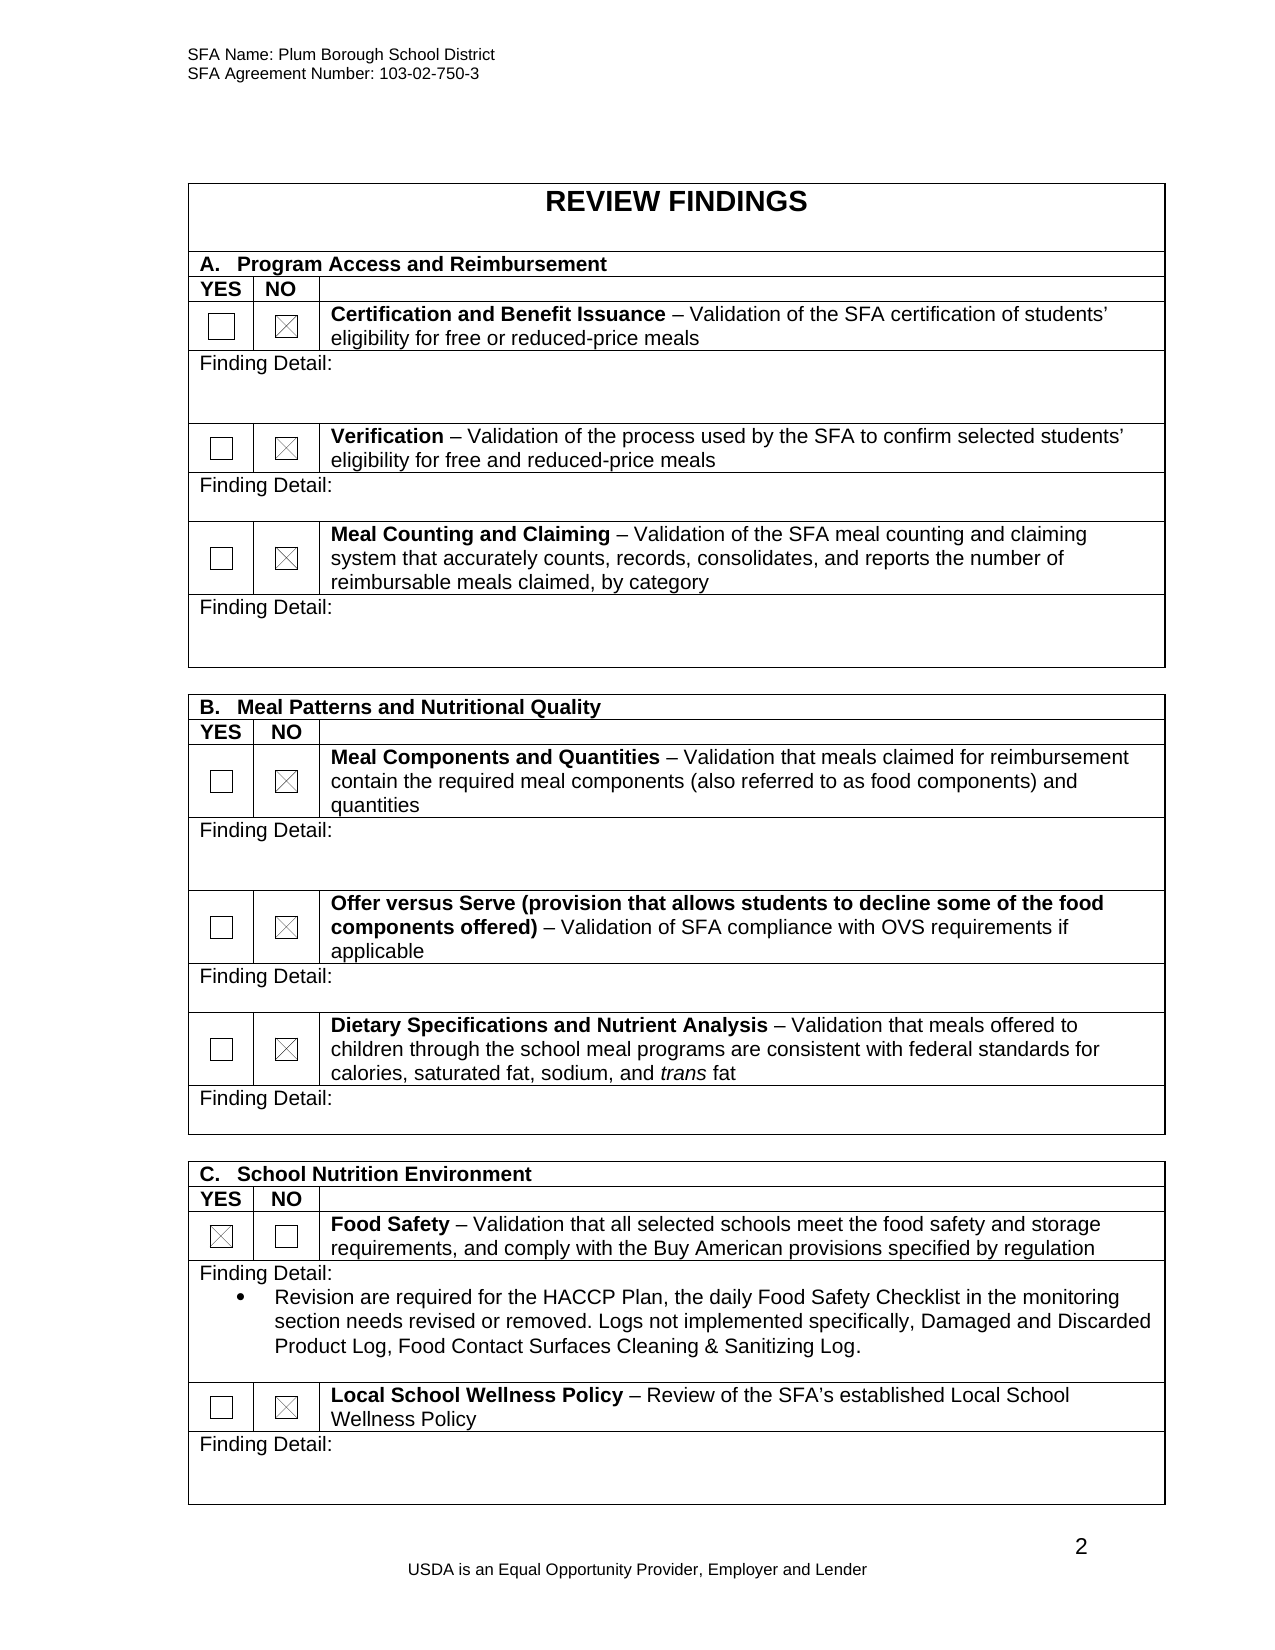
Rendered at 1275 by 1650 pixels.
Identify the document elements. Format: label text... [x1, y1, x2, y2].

table_cell [254, 1212, 319, 1260]
table_cell Meal Counting and Claiming – Validation of the SFA meal counting and claiming system that accurately counts, records, consolidates, and reports the number of reimbursable meals claimed, by category [320, 522, 1164, 594]
table_cell Program Access and Reimbursement [189, 252, 1164, 276]
table_cell [189, 1383, 253, 1431]
table_cell NO [254, 1187, 319, 1211]
table_cell Certification and Benefit Issuance – Validation of the SFA certification of students’ eligibility for free or reduced-price meals [320, 302, 1164, 350]
table_cell NO [254, 277, 319, 301]
table_cell NO [254, 720, 319, 744]
table_cell [189, 1212, 253, 1260]
table_cell [254, 424, 319, 472]
table_cell [189, 522, 253, 594]
table_cell [320, 720, 1164, 744]
table_cell Finding Detail: [189, 818, 1164, 890]
table_cell YES [189, 277, 253, 301]
table_cell [254, 302, 319, 350]
table_cell Offer versus Serve (provision that allows students to decline some of the food components offered) – Validation of SFA compliance with OVS requirements if applicable [320, 891, 1164, 963]
table_cell Finding Detail: [189, 964, 1164, 1012]
table_cell [189, 302, 253, 350]
table_cell Finding Detail: [189, 1086, 1164, 1134]
table_cell [320, 277, 1164, 301]
table_cell Dietary Specifications and Nutrient Analysis – Validation that meals offered to children through the school meal programs are consistent with federal standards for calories, saturated fat, sodium, and trans fat [320, 1013, 1164, 1085]
table_cell Food Safety – Validation that all selected schools meet the food safety and storage requirements, and comply with the Buy American provisions specified by regulation [320, 1212, 1164, 1260]
table_cell [189, 1013, 253, 1085]
table_cell Finding Detail: [189, 1432, 1164, 1504]
table_cell [254, 522, 319, 594]
table_cell [189, 891, 253, 963]
table_cell Meal Components and Quantities – Validation that meals claimed for reimbursement contain the required meal components (also referred to as food components) and quantities [320, 745, 1164, 817]
table_cell Verification – Validation of the process used by the SFA to confirm selected students’ eligibility for free and reduced-price meals [320, 424, 1164, 472]
table_header REVIEW FINDINGS [189, 184, 1164, 251]
table_cell [189, 745, 253, 817]
table_cell [189, 424, 253, 472]
table_cell [254, 891, 319, 963]
table_cell Finding Detail: [189, 473, 1164, 521]
table_cell Finding Detail: [189, 351, 1164, 423]
table_cell [254, 1383, 319, 1431]
table_cell YES [189, 1187, 253, 1211]
table_header School Nutrition Environment [189, 1162, 1164, 1186]
table_cell Finding Detail: [189, 595, 1164, 667]
table_cell [254, 745, 319, 817]
table_cell YES [189, 720, 253, 744]
table_cell Finding Detail: Revision are required for the HACCP Plan, the daily Food Safety Checklist in the monitoring section needs revised or removed. Logs not implemented specifically, Damaged and Discarded Product Log, Food Contact Surfaces Cleaning & Sanitizing Log. [189, 1261, 1164, 1382]
table_header Meal Patterns and Nutritional Quality [189, 695, 1164, 719]
table_cell [254, 1013, 319, 1085]
table_cell [320, 1187, 1164, 1211]
table_cell Local School Wellness Policy – Review of the SFA’s established Local School Wellness Policy [320, 1383, 1164, 1431]
